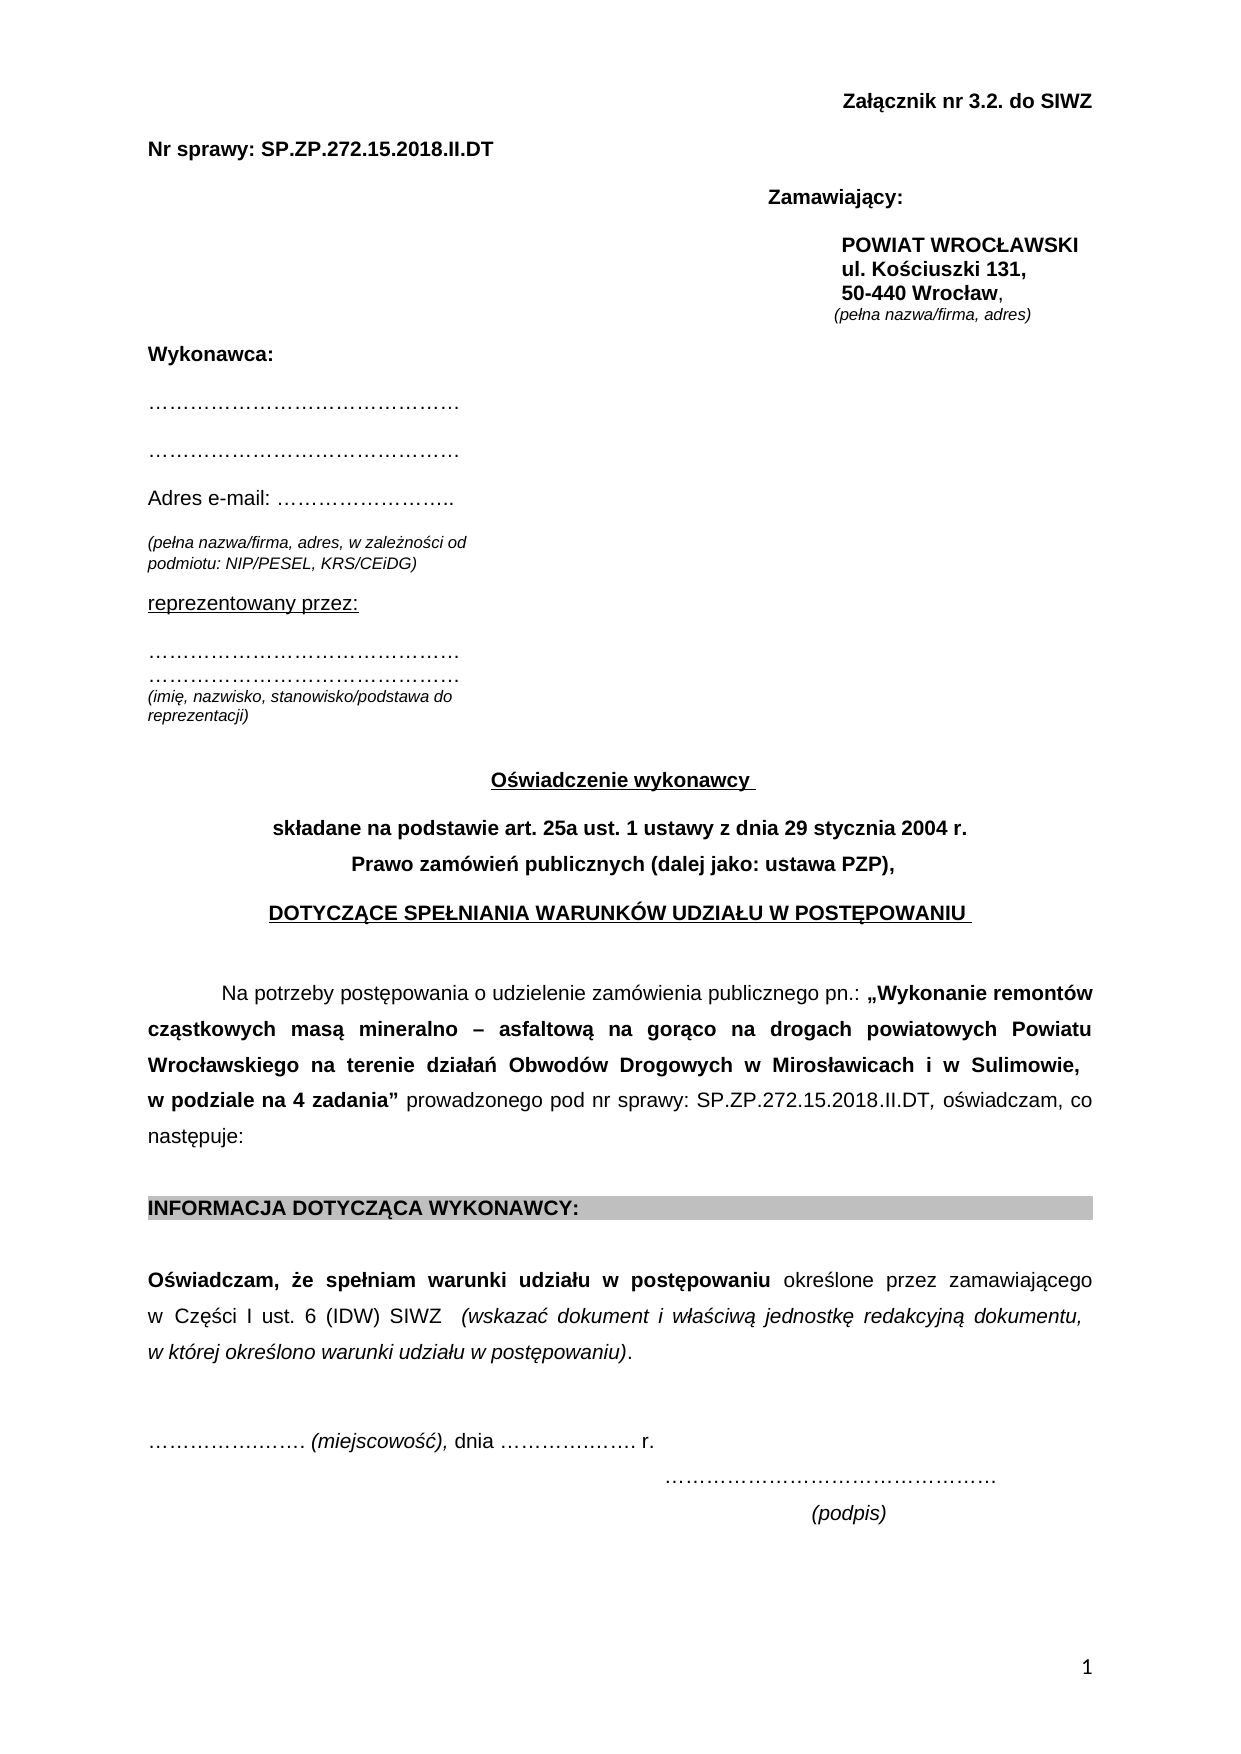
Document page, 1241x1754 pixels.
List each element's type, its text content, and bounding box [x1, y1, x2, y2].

text ……………………………………………………………………………… [148, 639, 472, 687]
text ul. Kościuszki 131, [841, 256, 1093, 280]
text reprezentowany przez: [148, 591, 1093, 615]
text Prawo zamówień publicznych (dalej jako: ustawa PZP), [148, 852, 1093, 876]
text INFORMACJA DOTYCZĄCA WYKONAWCY: [148, 1196, 1093, 1220]
text (pełna nazwa/firma, adres, w zależności od podmiotu: NIP/PESEL, KRS/CEiDG) [148, 533, 472, 573]
text POWIAT WROCŁAWSKI [841, 232, 1093, 256]
text ………………………………………… [148, 1464, 1093, 1488]
text Adres e-mail: …………………….. [148, 485, 472, 509]
text (pełna nazwa/firma, adres) [768, 304, 1093, 323]
text Wykonawca: [148, 342, 1093, 366]
text …………….……. (miejscowość), dnia ………….……. r. [148, 1428, 1093, 1452]
text ……………………………………………………………………………… [148, 389, 472, 461]
text Nr sprawy: SP.ZP.272.15.2018.II.DT [148, 137, 1093, 161]
text Oświadczam, że spełniam warunki udziału w postępowaniu określone przez zamawiającego w Części I ust. 6 (IDW) SIWZ (wskazać dokument i właściwą jednostkę redakcyjną dokumentu, w której określono warunki udziału w postępowaniu). [148, 1268, 1093, 1364]
text Oświadczenie wykonawcy [148, 768, 1093, 792]
text (imię, nazwisko, stanowisko/podstawa do reprezentacji) [148, 687, 472, 725]
text Na potrzeby postępowania o udzielenie zamówienia publicznego pn.: „Wykonanie remontów cząstkowych masą mineralno – asfaltową na gorąco na drogach powiatowych Powiatu Wrocławskiego na terenie działań Obwodów Drogowych w Mirosławicach i w Sulimowie, w podziale na 4 zadania” prowadzonego pod nr sprawy: SP.ZP.272.15.2018.II.DT, oświadczam, co następuje: [148, 981, 1093, 1148]
text Załącznik nr 3.2. do SIWZ [694, 89, 1093, 113]
text (podpis) [738, 1500, 1093, 1524]
text Zamawiający: [694, 184, 1093, 208]
text DOTYCZĄCE SPEŁNIANIA WARUNKÓW UDZIAŁU W POSTĘPOWANIU [148, 901, 1093, 967]
text 50-440 Wrocław, [841, 280, 1093, 304]
text składane na podstawie art. 25a ust. 1 ustawy z dnia 29 stycznia 2004 r. [148, 816, 1093, 840]
